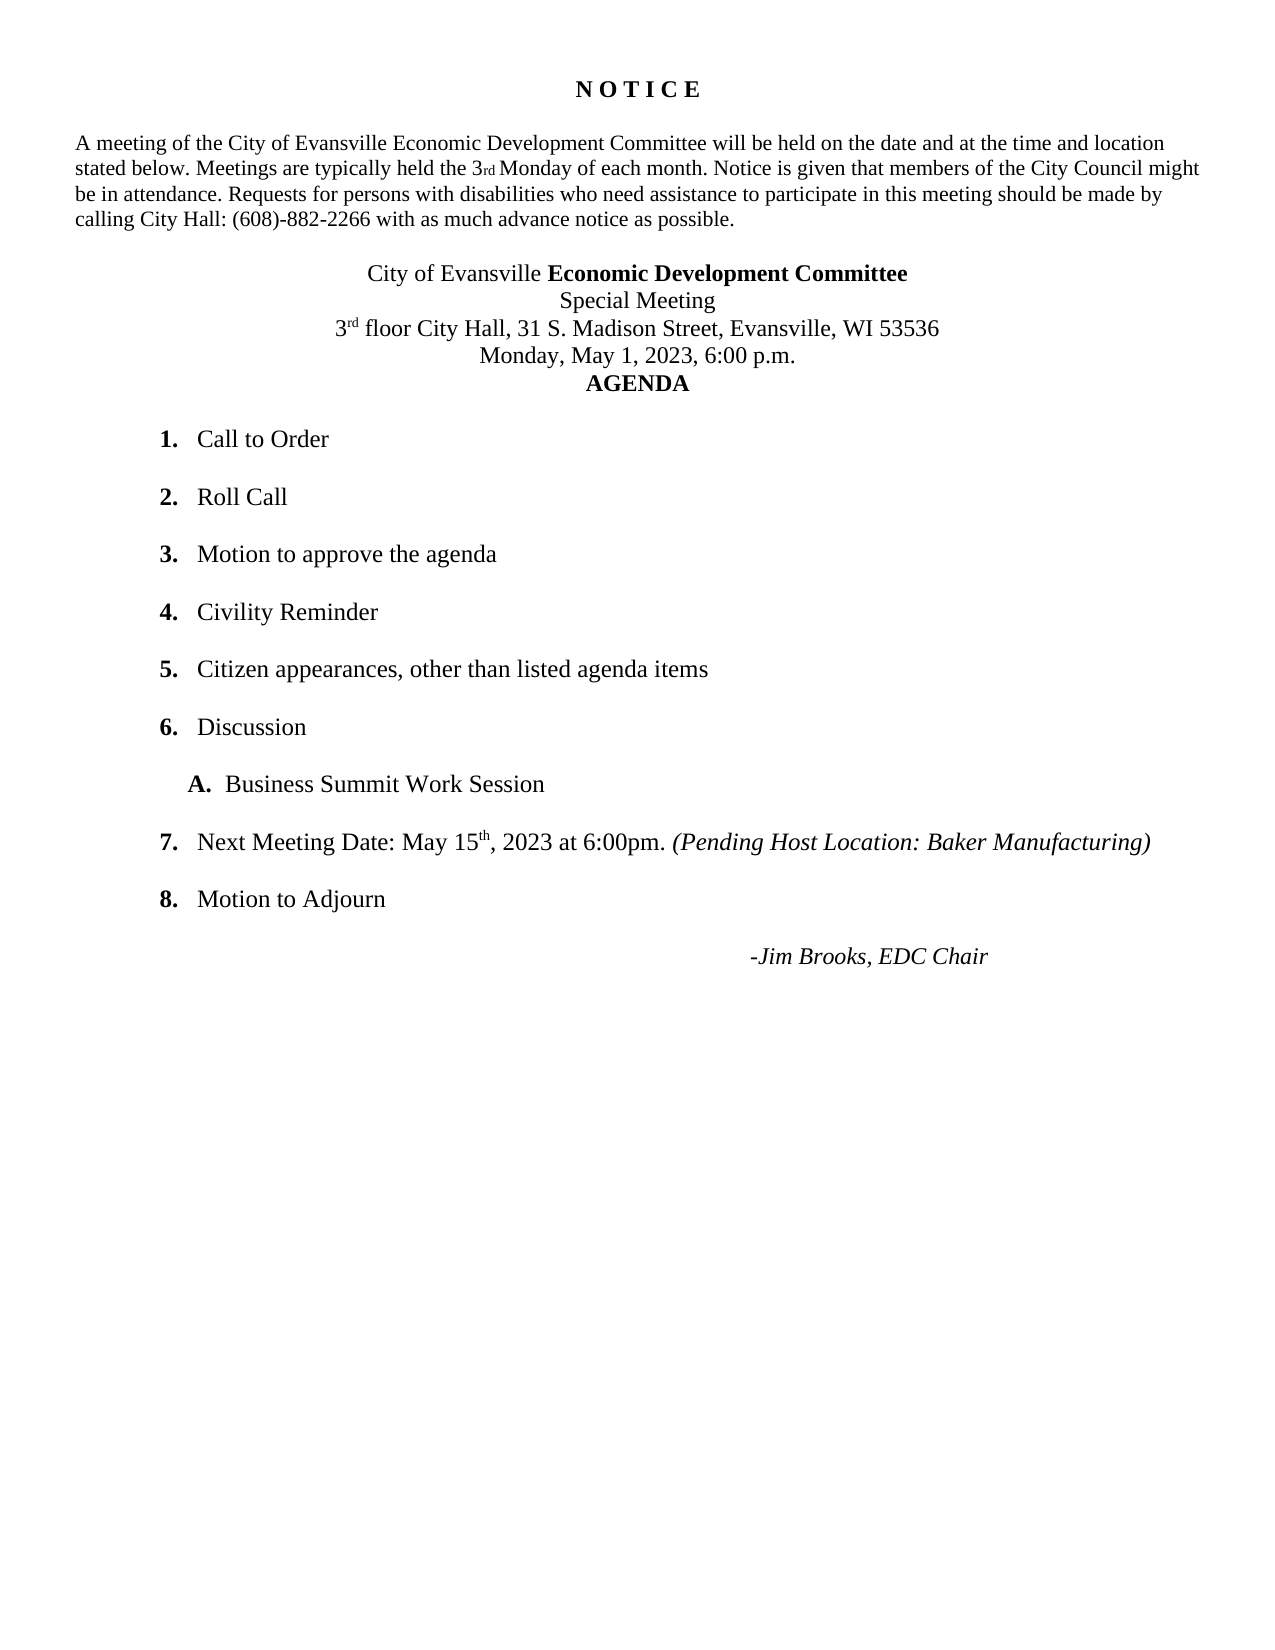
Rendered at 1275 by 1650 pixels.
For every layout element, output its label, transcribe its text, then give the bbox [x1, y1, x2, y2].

text City of Evansville Economic Development Committee [75, 259, 1200, 286]
list Next Meeting Date: May 15th, 2023 at 6:00pm. (Pending Host Location: Baker Manufacturing) [159, 827, 1200, 856]
list Motion to approve the agenda [159, 539, 1200, 568]
list Citizen appearances, other than listed agenda items [159, 654, 1200, 683]
list Business Summit Work Session [187, 769, 1200, 798]
text AGENDA [75, 369, 1200, 397]
text -Jim Brooks, EDC Chair [750, 942, 1200, 969]
list Discussion [159, 712, 1200, 741]
text Special Meeting [75, 286, 1200, 314]
list Call to Order [159, 424, 1200, 453]
list Motion to Adjourn [159, 884, 1200, 913]
list Roll Call [159, 482, 1200, 511]
text A meeting of the City of Evansville Economic Development Committee will be held on the date and at the time and location stated below. Meetings are typically held the 3rd Monday of each month. Notice is given that members of the City Council might be in attendance. Requests for persons with disabilities who need assistance to participate in this meeting should be made by calling City Hall: (608)-882-2266 with as much advance notice as possible. [75, 130, 1200, 231]
text Monday, May 1, 2023, 6:00 p.m. [75, 341, 1200, 369]
text N O T I C E [75, 75, 1200, 103]
list Civility Reminder [159, 597, 1200, 626]
text 3rd floor City Hall, 31 S. Madison Street, Evansville, WI 53536 [75, 314, 1200, 341]
